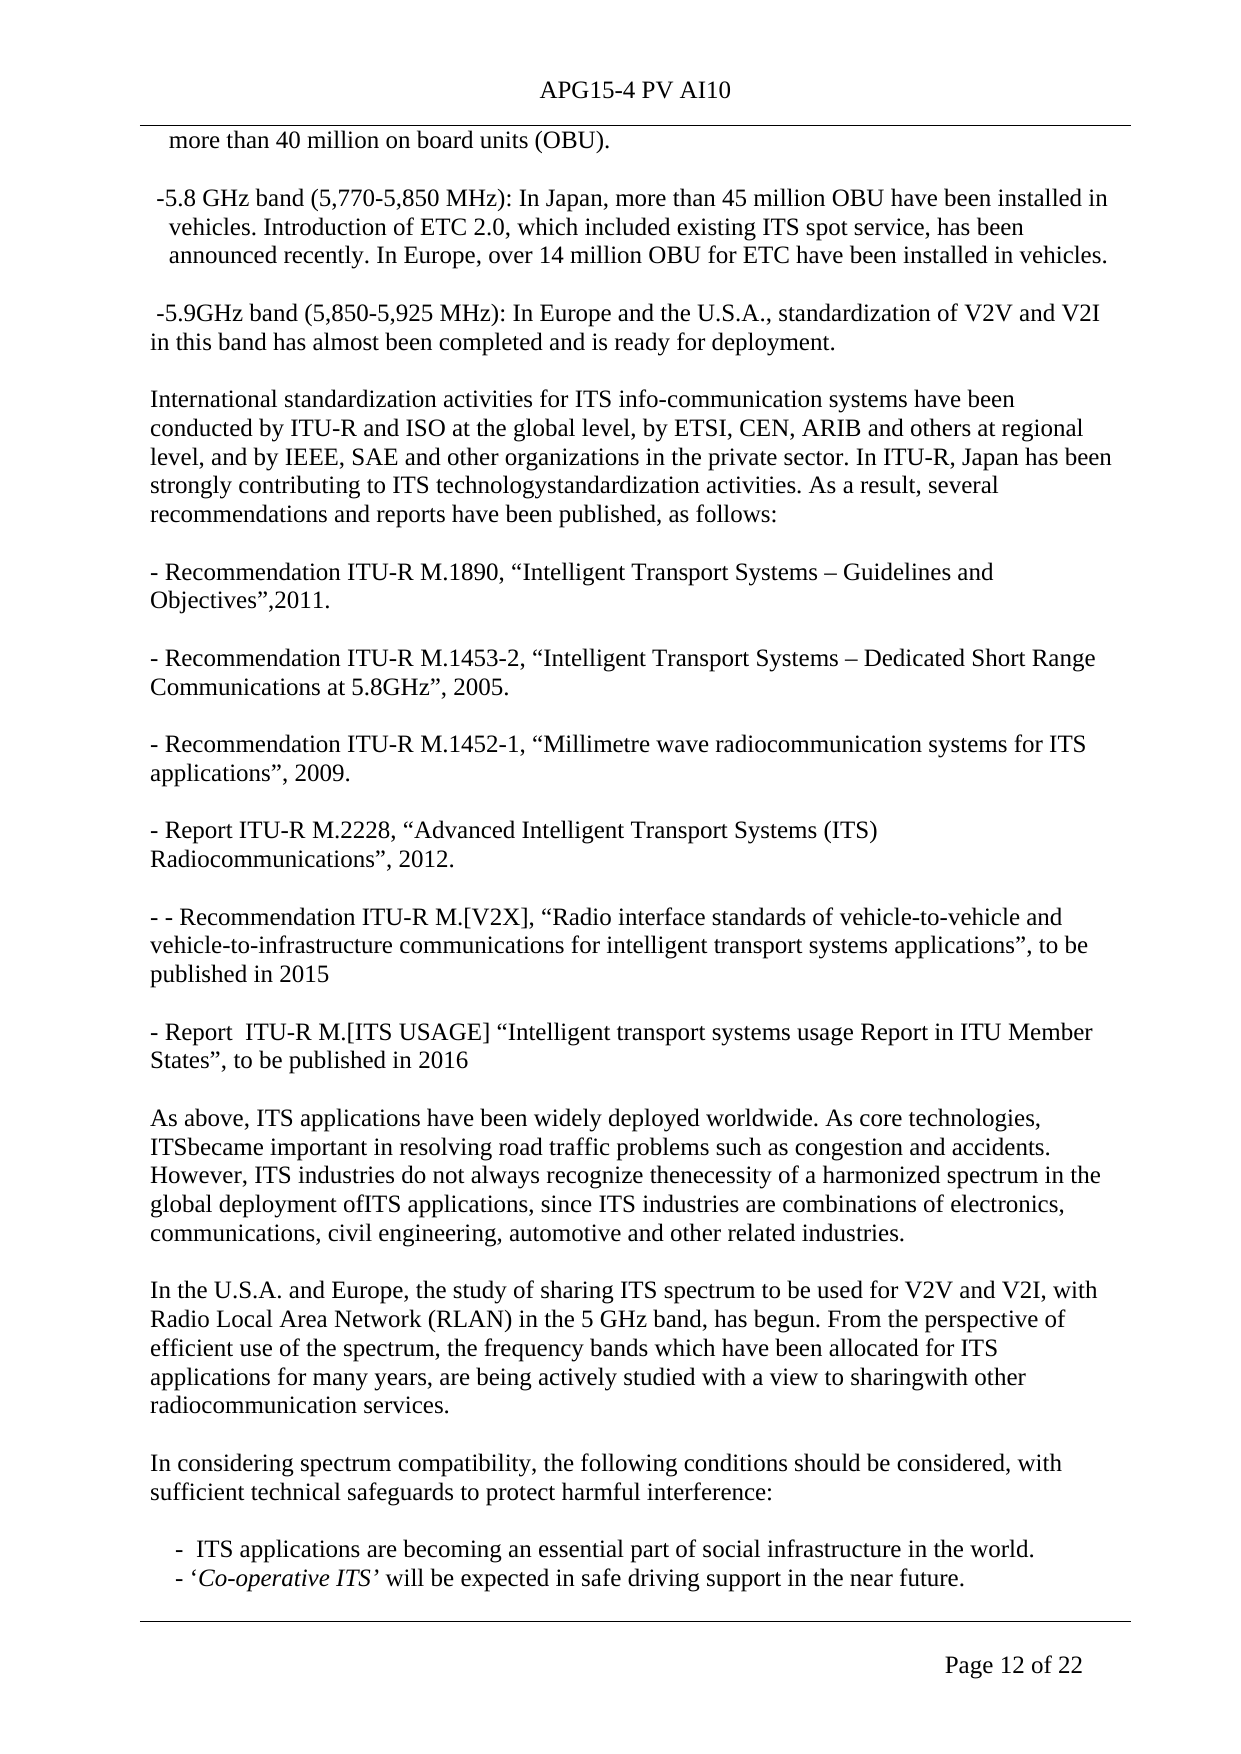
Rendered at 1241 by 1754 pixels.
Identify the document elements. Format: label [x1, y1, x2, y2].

table_cell [140, 126, 1131, 1621]
